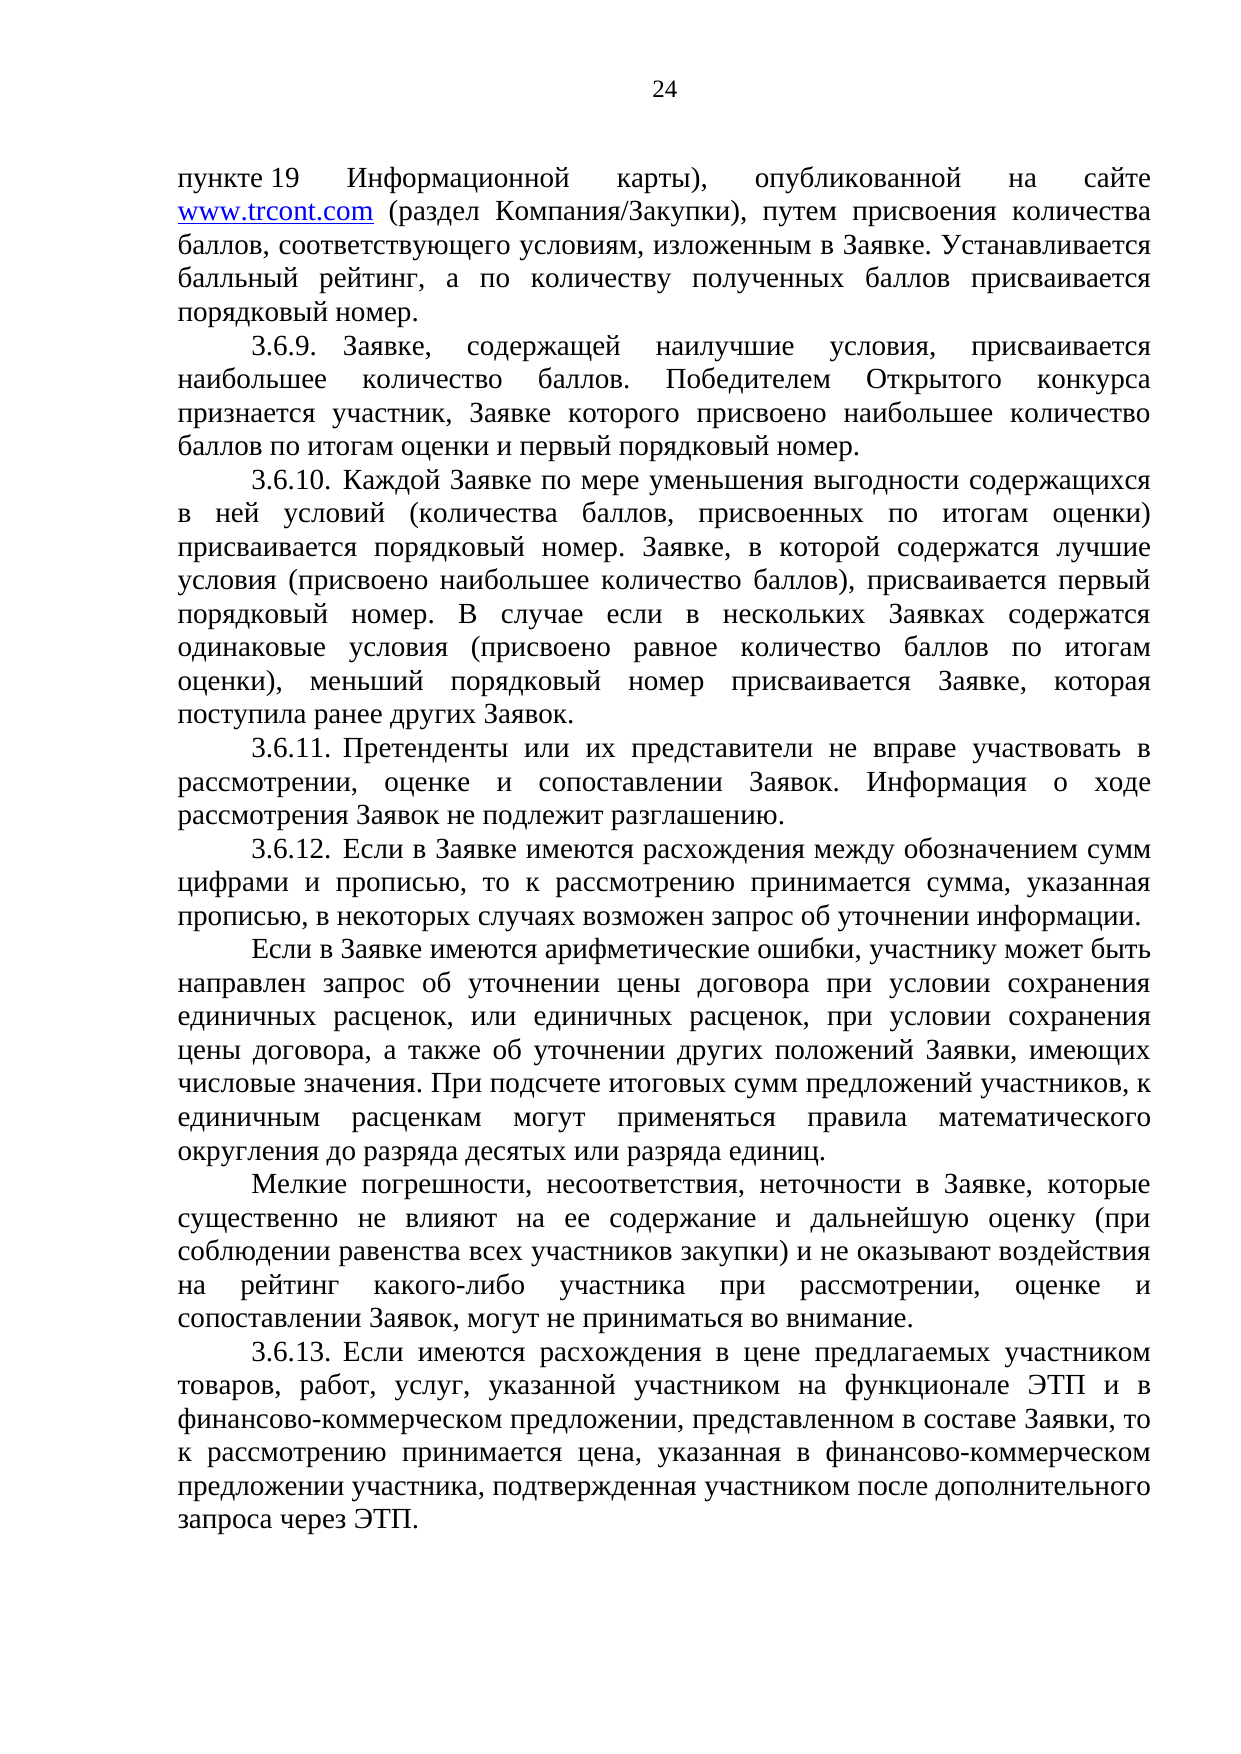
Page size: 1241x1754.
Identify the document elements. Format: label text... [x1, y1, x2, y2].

list Каждой Заявке по мере уменьшения выгодности содержащихся в ней условий (количества баллов, присвоенных по итогам оценки) присваивается порядковый номер. Заявке, в которой содержатся лучшие условия (присвоено наибольшее количество баллов), присваивается первый порядковый номер. В случае если в нескольких Заявках содержатся одинаковые условия (присвоено равное количество баллов по итогам оценки), меньший порядковый номер присваивается Заявке, которая поступила ранее других Заявок. [177, 462, 1152, 730]
list Заявке, содержащей наилучшие условия, присваивается наибольшее количество баллов. Победителем Открытого конкурса признается участник, Заявке которого присвоено наибольшее количество баллов по итогам оценки и первый порядковый номер. [177, 328, 1152, 462]
text Если в Заявке имеются арифметические ошибки, участнику может быть направлен запрос об уточнении цены договора при условии сохранения единичных расценок, или единичных расценок, при условии сохранения цены договора, а также об уточнении других положений Заявки, имеющих числовые значения. При подсчете итоговых сумм предложений участников, к единичным расценкам могут применяться правила математического округления до разряда десятых или разряда единиц. [177, 931, 1152, 1166]
list Если в Заявке имеются расхождения между обозначением сумм цифрами и прописью, то к рассмотрению принимается сумма, указанная прописью, в некоторых случаях возможен запрос об уточнении информации. [177, 831, 1152, 931]
text Мелкие погрешности, несоответствия, неточности в Заявке, которые существенно не влияют на ее содержание и дальнейшую оценку (при соблюдении равенства всех участников закупки) и не оказывают воздействия на рейтинг какого-либо участника при рассмотрении, оценке и сопоставлении Заявок, могут не приниматься во внимание. [177, 1166, 1152, 1334]
list Претенденты или их представители не вправе участвовать в рассмотрении, оценке и сопоставлении Заявок. Информация о ходе рассмотрения Заявок не подлежит разглашению. [177, 730, 1152, 831]
list Если имеются расхождения в цене предлагаемых участником товаров, работ, услуг, указанной участником на функционале ЭТП и в финансово-коммерческом предложении, представленном в составе Заявки, то к рассмотрению принимается цена, указанная в финансово-коммерческом предложении участника, подтвержденная участником после дополнительного запроса через ЭТП. [177, 1334, 1152, 1535]
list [177, 160, 1152, 328]
